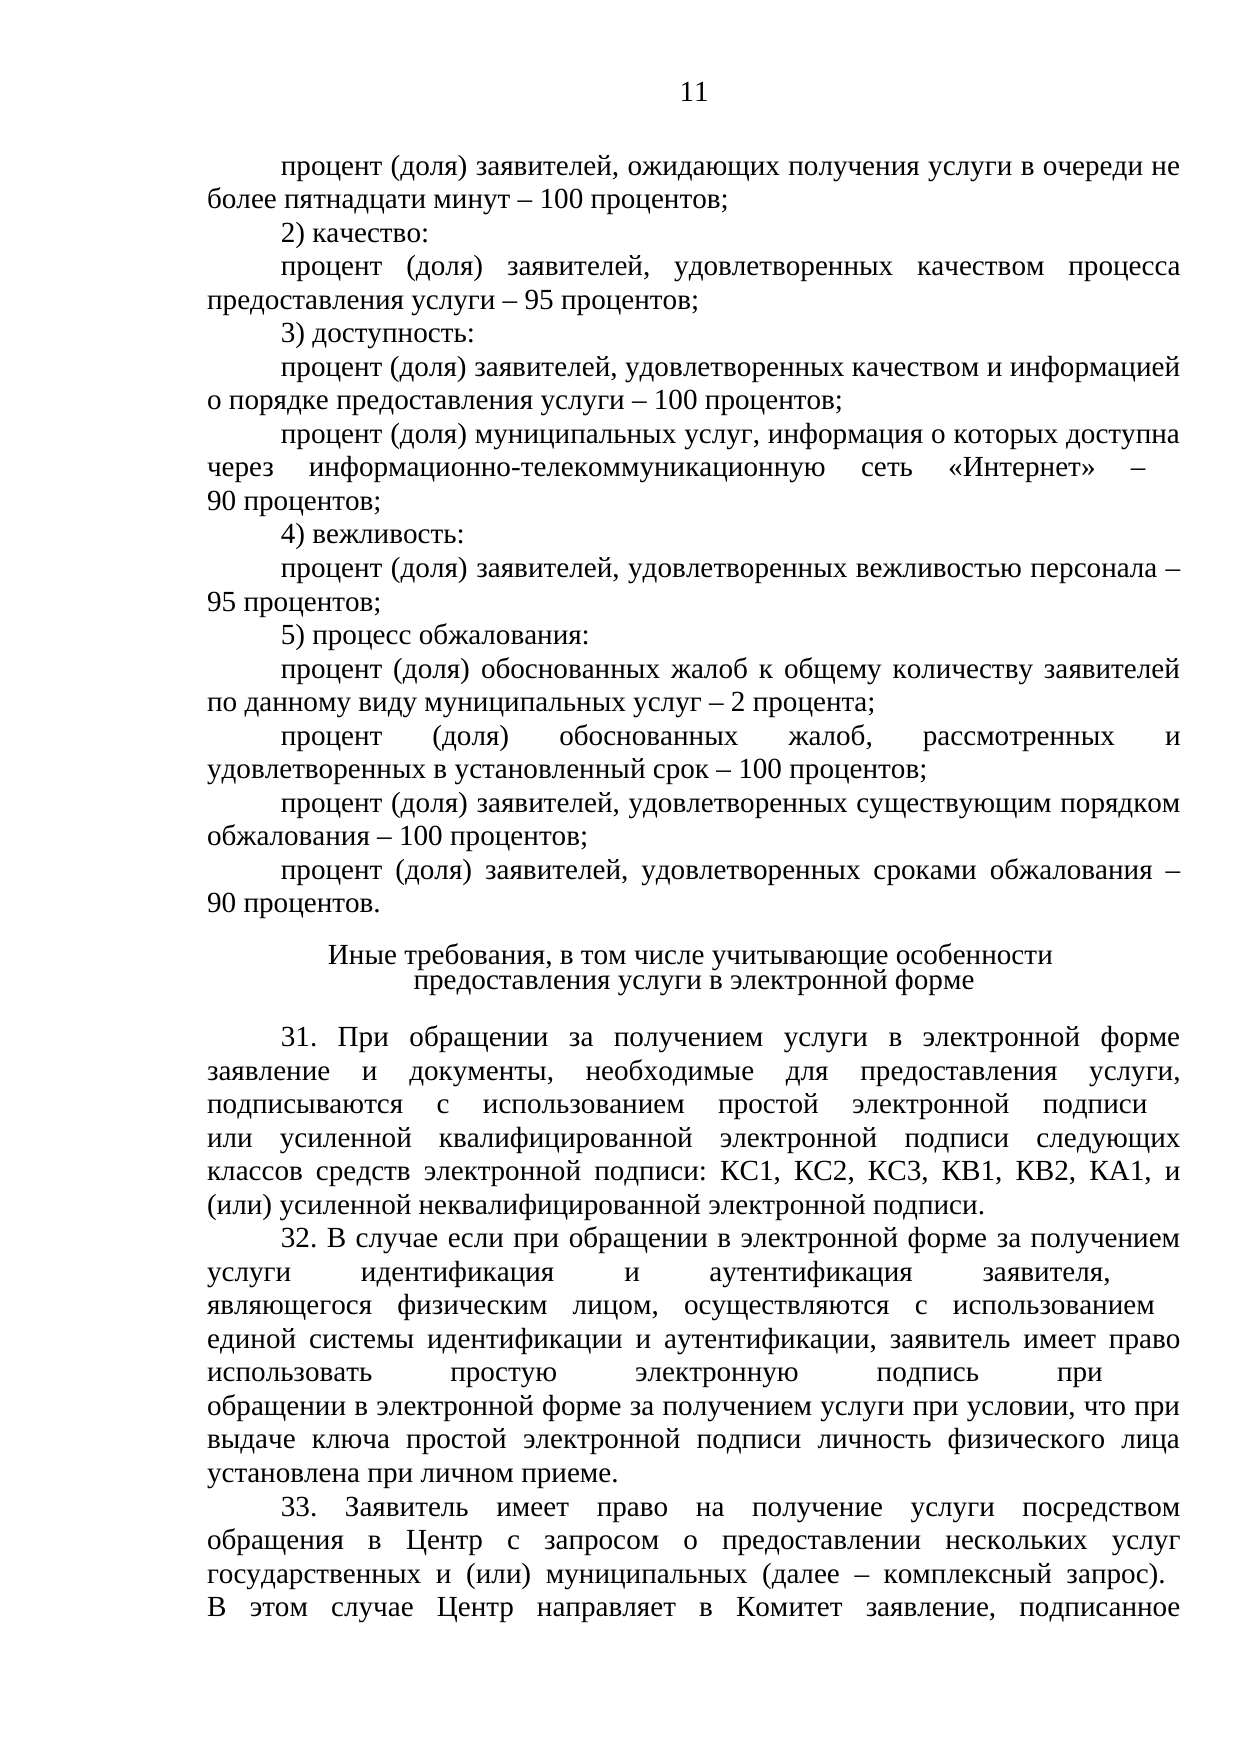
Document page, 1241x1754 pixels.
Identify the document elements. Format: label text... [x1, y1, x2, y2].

text процент (доля) заявителей, удовлетворенных существующим порядком обжалования – 100 процентов; [207, 785, 1181, 852]
text процент (доля) заявителей, удовлетворенных качеством и информацией о порядке предоставления услуги – 100 процентов; [207, 349, 1181, 416]
text процент (доля) муниципальных услуг, информация о которых доступна через информационно-телекоммуникационную сеть «Интернет» – 90 процентов; [207, 416, 1181, 517]
text 2) качество: [207, 215, 1181, 248]
text 5) процесс обжалования: [207, 617, 1181, 651]
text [207, 1489, 1181, 1623]
text процент (доля) заявителей, удовлетворенных вежливостью персонала – 95 процентов; [207, 550, 1181, 617]
text процент (доля) заявителей, удовлетворенных сроками обжалования – 90 процентов. [207, 852, 1181, 919]
text процент (доля) заявителей, удовлетворенных качеством процесса предоставления услуги – 95 процентов; [207, 248, 1181, 315]
text 31. При обращении за получением услуги в электронной форме заявление и документы, необходимые для предоставления услуги, подписываются с использованием простой электронной подписи или усиленной квалифицированной электронной подписи следующих классов средств электронной подписи: КС1, КС2, КС3, КВ1, КВ2, КА1, и (или) усиленной неквалифицированной электронной подписи. [207, 1019, 1181, 1220]
text процент (доля) заявителей, ожидающих получения услуги в очереди не более пятнадцати минут – 100 процентов; [207, 148, 1181, 215]
text процент (доля) обоснованных жалоб к общему количеству заявителей по данному виду муниципальных услуг – 2 процента; [207, 651, 1181, 718]
text 32. В случае если при обращении в электронной форме за получением услуги идентификация и аутентификация заявителя, являющегося физическим лицом, осуществляются с использованием единой системы идентификации и аутентификации, заявитель имеет право использовать простую электронную подпись при обращении в электронной форме за получением услуги при условии, что при выдаче ключа простой электронной подписи личность физического лица установлена при личном приеме. [207, 1220, 1181, 1489]
text 3) доступность: [207, 315, 1181, 349]
text Иные требования, в том числе учитывающие особенности предоставления услуги в электронной форме [207, 944, 1181, 994]
text процент (доля) обоснованных жалоб, рассмотренных и удовлетворенных в установленный срок – 100 процентов; [207, 718, 1181, 785]
text 4) вежливость: [207, 517, 1181, 550]
